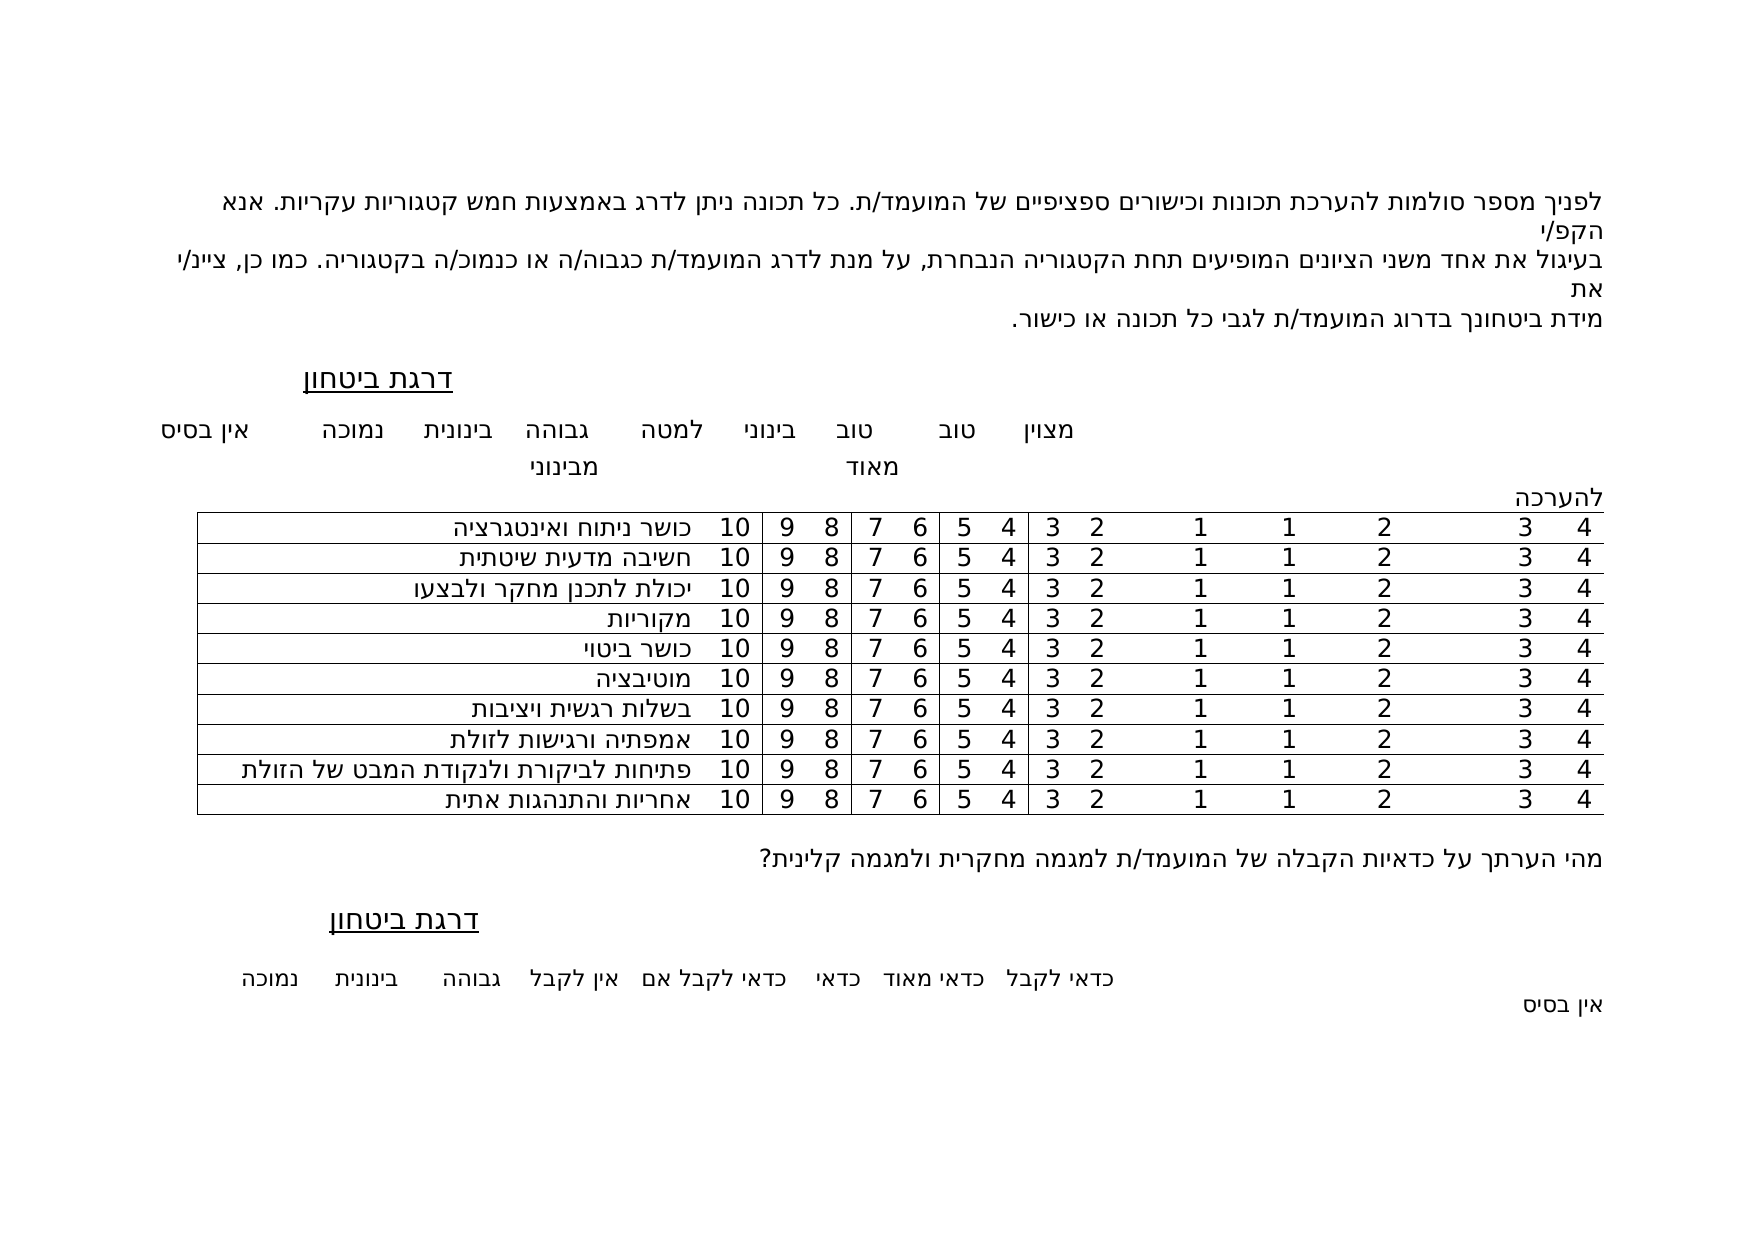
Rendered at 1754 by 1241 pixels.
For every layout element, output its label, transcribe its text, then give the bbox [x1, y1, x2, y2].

table_cell 9 [763, 544, 807, 573]
table_cell 3 [1412, 695, 1545, 724]
table_cell 3 [1412, 755, 1545, 784]
table_cell אמפתיה ורגישות לזולת [198, 725, 703, 754]
table_cell 1 [1220, 755, 1309, 784]
table_cell 2 [1309, 664, 1412, 693]
table_cell 7 [852, 574, 895, 603]
table_header 7 [852, 513, 895, 542]
table_cell 5 [940, 695, 984, 724]
table_cell 9 [763, 664, 807, 693]
table_cell 3 [1029, 664, 1072, 693]
table_cell 2 [1073, 574, 1117, 603]
table_cell 1 [1220, 574, 1309, 603]
table_cell 6 [895, 725, 939, 754]
table_cell 7 [852, 664, 895, 693]
table_cell 1 [1220, 544, 1309, 573]
table_cell 2 [1073, 664, 1117, 693]
table_cell 1 [1117, 785, 1220, 814]
table_header 3 [1412, 513, 1545, 542]
table_cell 10 [703, 544, 762, 573]
table_cell 4 [1545, 695, 1604, 724]
table_cell 2 [1309, 634, 1412, 663]
table_cell 3 [1412, 544, 1545, 573]
table_cell 5 [940, 634, 984, 663]
table_cell 8 [807, 785, 851, 814]
table_cell 9 [763, 574, 807, 603]
table_cell 3 [1412, 664, 1545, 693]
table_cell 8 [807, 755, 851, 784]
table_cell 8 [807, 695, 851, 724]
table_cell 2 [1073, 634, 1117, 663]
table_cell 4 [984, 785, 1028, 814]
table_cell 4 [984, 725, 1028, 754]
table_cell 7 [852, 755, 895, 784]
text מצוין טוב טוב בינוני למטה גבוהה בינונית נמוכה אין בסיס מאוד מבינוני להערכה [150, 415, 1604, 512]
table_cell 8 [807, 664, 851, 693]
table_cell יכולת לתכנן מחקר ולבצעו [198, 574, 703, 603]
table_header 4 [984, 513, 1028, 542]
table_cell 2 [1073, 695, 1117, 724]
table_cell 9 [763, 634, 807, 663]
table_cell 7 [852, 544, 895, 573]
text דרגת ביטחון [150, 362, 1604, 396]
table_cell חשיבה מדעית שיטתית [198, 544, 703, 573]
table_cell 3 [1029, 634, 1072, 663]
text לפניך מספר סולמות להערכת תכונות וכישורים ספציפיים של המועמד/ת. כל תכונה ניתן לדרג באמצעות חמש קטגוריות עקריות. אנא הקפ/י [150, 187, 1604, 246]
table_cell 9 [763, 785, 807, 814]
table_cell 2 [1309, 785, 1412, 814]
table_cell 1 [1220, 785, 1309, 814]
table_cell 6 [895, 634, 939, 663]
table_cell 2 [1073, 725, 1117, 754]
table_cell 5 [940, 785, 984, 814]
table_cell 2 [1309, 544, 1412, 573]
table_cell 10 [703, 574, 762, 603]
table_cell 3 [1412, 725, 1545, 754]
table_cell 7 [852, 725, 895, 754]
table_cell 7 [852, 785, 895, 814]
table_cell 5 [940, 664, 984, 693]
table_cell 2 [1309, 604, 1412, 633]
table_cell 5 [940, 725, 984, 754]
table_cell 4 [1545, 544, 1604, 573]
table_header 1 [1220, 513, 1309, 542]
table_header כושר ניתוח ואינטגרציה [198, 513, 703, 542]
table_cell 8 [807, 604, 851, 633]
table_header 2 [1309, 513, 1412, 542]
table_cell 3 [1029, 755, 1072, 784]
table_cell 6 [895, 695, 939, 724]
table_cell 10 [703, 785, 762, 814]
table_cell 8 [807, 574, 851, 603]
table_cell 6 [895, 544, 939, 573]
text מידת ביטחונך בדרוג המועמד/ת לגבי כל תכונה או כישור. [150, 304, 1604, 333]
table_cell 1 [1220, 725, 1309, 754]
table_cell 2 [1309, 695, 1412, 724]
table_cell מקוריות [198, 604, 703, 633]
table_cell 2 [1073, 544, 1117, 573]
table_header 2 [1073, 513, 1117, 542]
table_cell 5 [940, 544, 984, 573]
table_cell 1 [1117, 574, 1220, 603]
table_header 4 [1545, 513, 1604, 542]
table_cell 4 [1545, 755, 1604, 784]
table_cell 5 [940, 755, 984, 784]
text בעיגול את אחד משני הציונים המופיעים תחת הקטגוריה הנבחרת, על מנת לדרג המועמד/ת כגבוה/ה או כנמוכ/ה בקטגוריה. כמו כן, ציינ/י את [150, 246, 1604, 304]
table_cell 4 [984, 664, 1028, 693]
table_cell 6 [895, 574, 939, 603]
table_cell 1 [1220, 664, 1309, 693]
table_cell 3 [1412, 604, 1545, 633]
table_cell 1 [1117, 695, 1220, 724]
table_cell פתיחות לביקורת ולנקודת המבט של הזולת [198, 755, 703, 784]
table_cell 2 [1309, 725, 1412, 754]
table_cell 4 [984, 574, 1028, 603]
table_cell 1 [1117, 755, 1220, 784]
table_cell 4 [1545, 725, 1604, 754]
table_cell 8 [807, 634, 851, 663]
table_cell 4 [1545, 785, 1604, 814]
table_header 3 [1029, 513, 1072, 542]
table_cell 8 [807, 544, 851, 573]
table_header 9 [763, 513, 807, 542]
table_cell 1 [1220, 634, 1309, 663]
table_cell 6 [895, 664, 939, 693]
table_cell 4 [1545, 604, 1604, 633]
table_header 5 [940, 513, 984, 542]
table_cell 10 [703, 604, 762, 633]
table_cell 1 [1117, 664, 1220, 693]
table_cell 1 [1117, 544, 1220, 573]
table_cell 9 [763, 604, 807, 633]
table_cell 4 [984, 695, 1028, 724]
table_cell 9 [763, 725, 807, 754]
table_cell 3 [1029, 574, 1072, 603]
table_cell 4 [1545, 664, 1604, 693]
table_cell 3 [1412, 574, 1545, 603]
table_cell אחריות והתנהגות אתית [198, 785, 703, 814]
table_cell 4 [1545, 634, 1604, 663]
table_header 10 [703, 513, 762, 542]
table_cell 3 [1412, 785, 1545, 814]
table_cell 1 [1117, 634, 1220, 663]
table_cell 4 [984, 634, 1028, 663]
table_cell 6 [895, 755, 939, 784]
table_cell 2 [1073, 604, 1117, 633]
table_cell כושר ביטוי [198, 634, 703, 663]
table_cell 4 [984, 544, 1028, 573]
table_cell 3 [1029, 604, 1072, 633]
table_cell 2 [1073, 755, 1117, 784]
table_cell 3 [1412, 634, 1545, 663]
table_cell 6 [895, 604, 939, 633]
table_cell 1 [1220, 604, 1309, 633]
table_cell 8 [807, 725, 851, 754]
table_cell 1 [1117, 725, 1220, 754]
table_cell 3 [1029, 725, 1072, 754]
table_cell 7 [852, 634, 895, 663]
table_cell 10 [703, 634, 762, 663]
table_cell 2 [1073, 785, 1117, 814]
table_cell 10 [703, 695, 762, 724]
table_cell 2 [1309, 755, 1412, 784]
table_cell 9 [763, 755, 807, 784]
table_cell מוטיבציה [198, 664, 703, 693]
table_cell 4 [1545, 574, 1604, 603]
table_cell 10 [703, 664, 762, 693]
table_cell 5 [940, 574, 984, 603]
table_cell 4 [984, 755, 1028, 784]
table_cell 2 [1309, 574, 1412, 603]
table_cell 3 [1029, 695, 1072, 724]
table_header 6 [895, 513, 939, 542]
table_cell 5 [940, 604, 984, 633]
table_cell 4 [984, 604, 1028, 633]
table_cell 1 [1117, 604, 1220, 633]
text מהי הערתך על כדאיות הקבלה של המועמד/ת למגמה מחקרית ולמגמה קלינית? [150, 844, 1604, 873]
table_cell 10 [703, 725, 762, 754]
text דרגת ביטחון [150, 902, 1604, 936]
text כדאי לקבל כדאי מאוד כדאי כדאי לקבל אם אין לקבל גבוהה בינונית נמוכה אין בסיס [150, 965, 1604, 1018]
table_cell 3 [1029, 785, 1072, 814]
table_cell 1 [1220, 695, 1309, 724]
table_cell 9 [763, 695, 807, 724]
table_header 8 [807, 513, 851, 542]
table_cell 3 [1029, 544, 1072, 573]
table_cell 10 [703, 755, 762, 784]
table_cell בשלות רגשית ויציבות [198, 695, 703, 724]
table_cell 7 [852, 695, 895, 724]
table_cell 7 [852, 604, 895, 633]
table_header 1 [1117, 513, 1220, 542]
table_cell 6 [895, 785, 939, 814]
